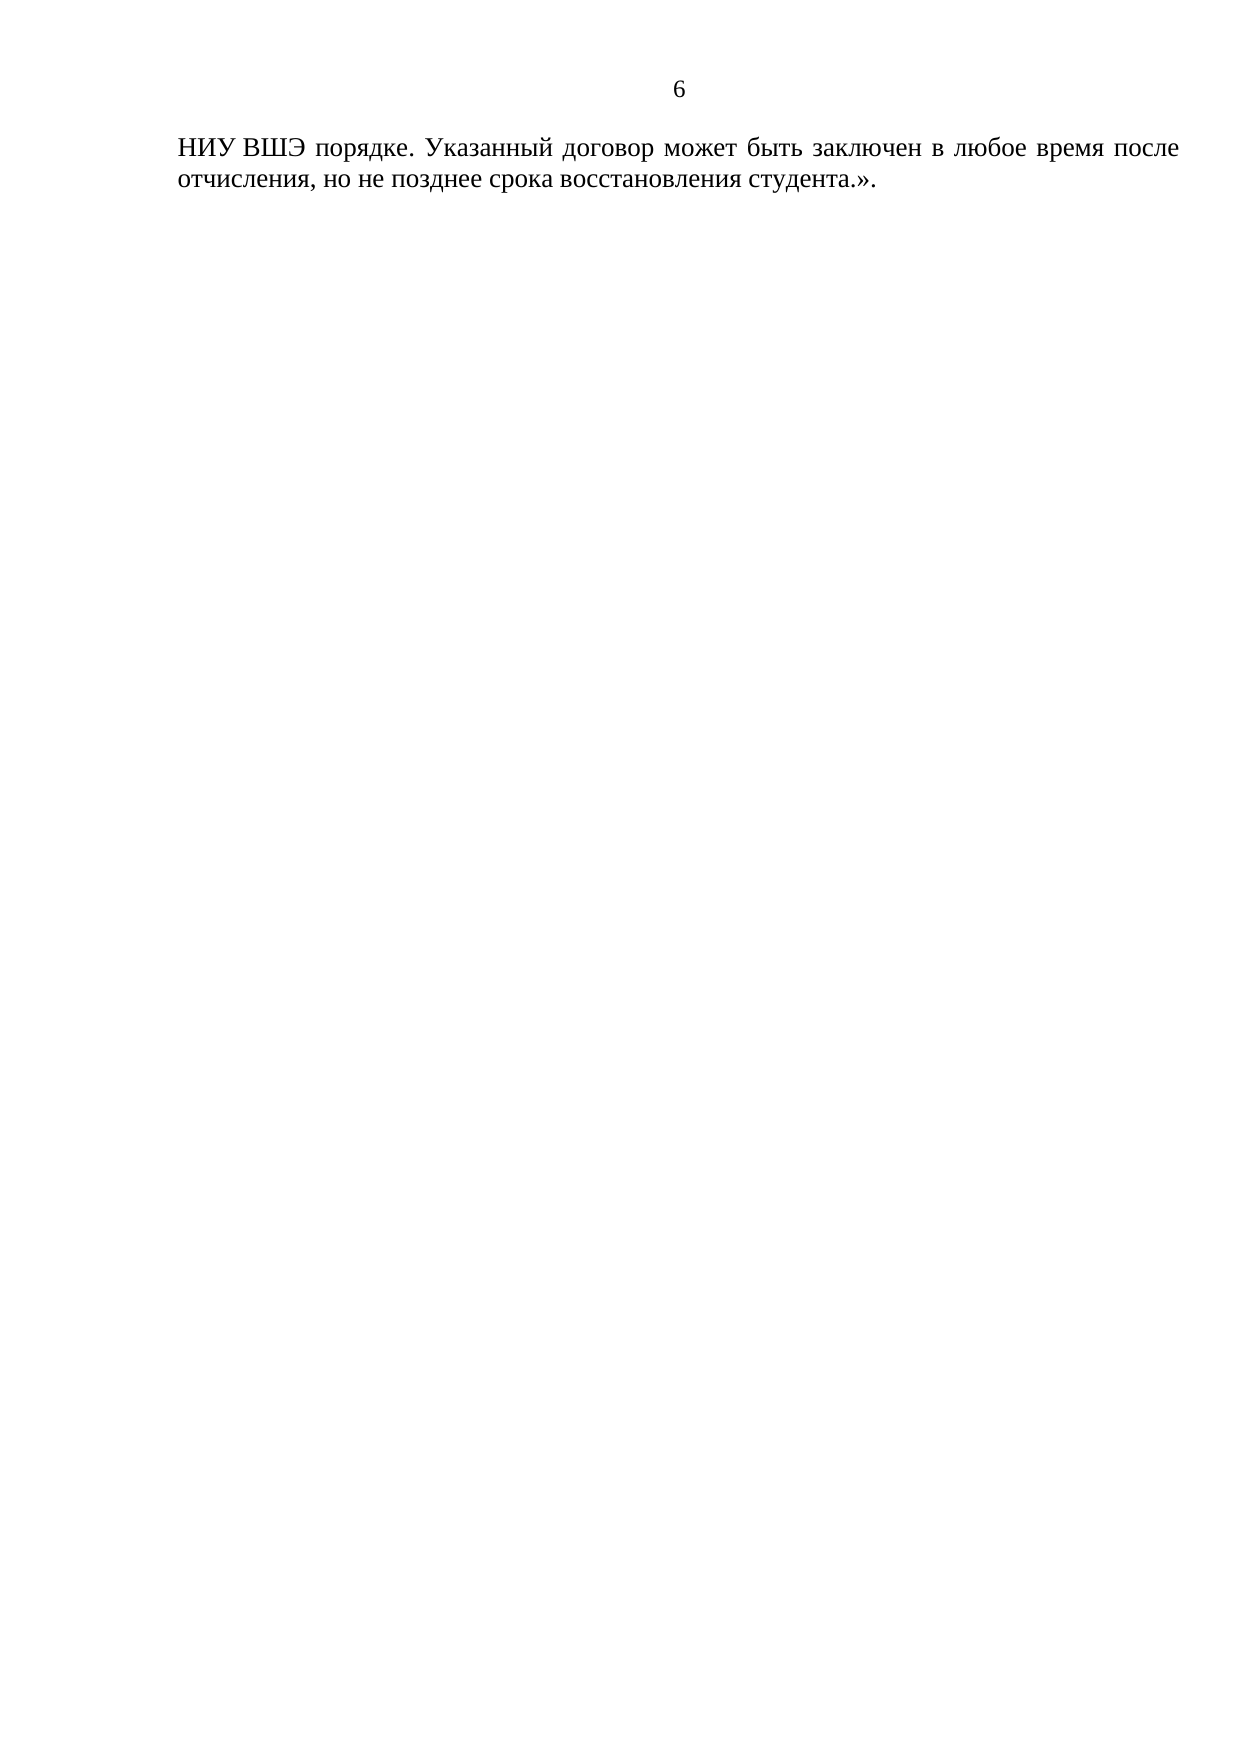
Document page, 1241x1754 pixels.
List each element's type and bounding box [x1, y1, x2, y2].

text [177, 131, 1181, 193]
